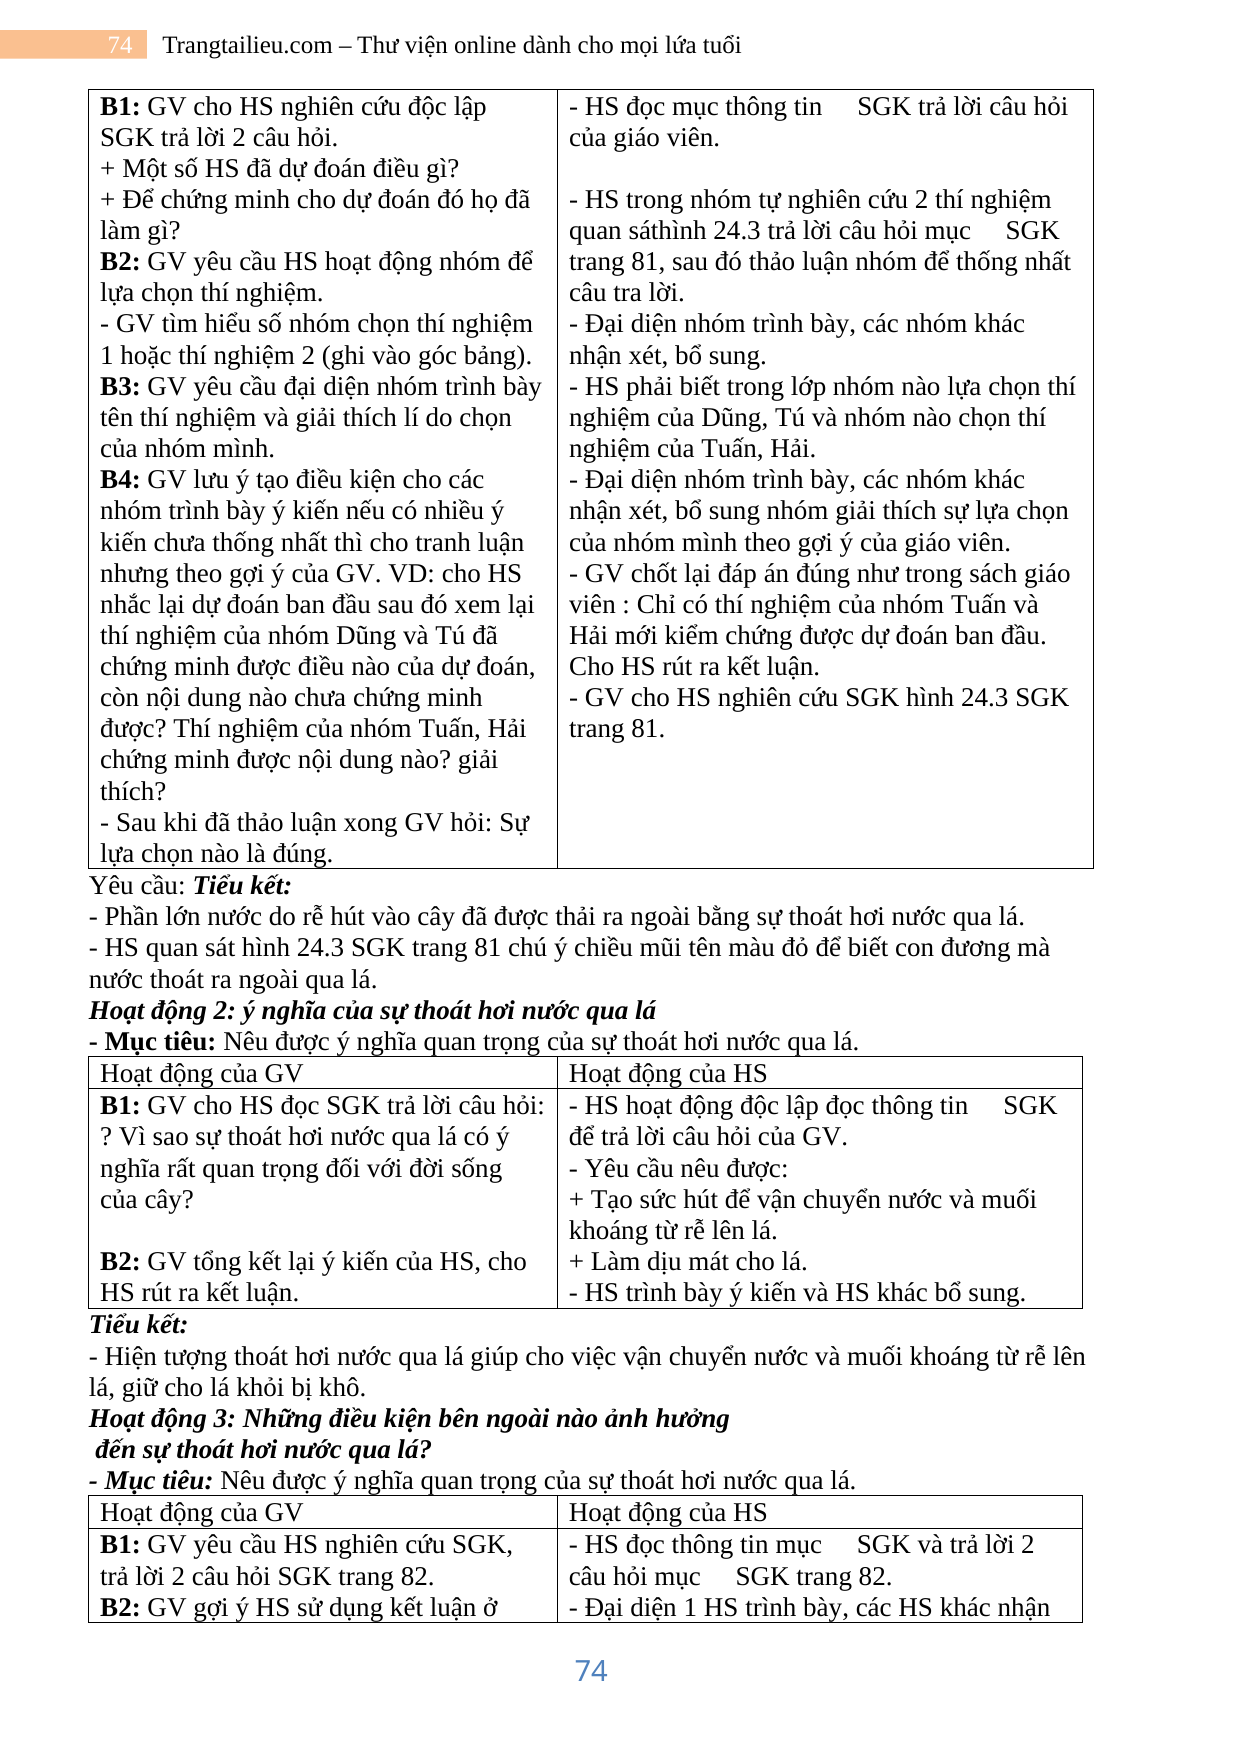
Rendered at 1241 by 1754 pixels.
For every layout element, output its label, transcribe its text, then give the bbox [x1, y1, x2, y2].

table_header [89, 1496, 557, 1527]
text đến sự thoát hơi nước qua lá? [88, 1433, 1093, 1464]
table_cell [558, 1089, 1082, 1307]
text Hoạt động 2: ý nghĩa của sự thoát hơi nước qua lá [88, 994, 1093, 1025]
text Yêu cầu: Tiểu kết: [88, 869, 1093, 900]
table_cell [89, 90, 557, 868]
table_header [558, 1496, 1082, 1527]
text - Phần lớn nước do rễ hút vào cây đã được thải ra ngoài bằng sự thoát hơi nước qua lá. [88, 900, 1093, 932]
text - HS quan sát hình 24.3 SGK trang 81 chú ý chiều mũi tên màu đỏ để biết con đương mà nước thoát ra ngoài qua lá. [88, 932, 1093, 994]
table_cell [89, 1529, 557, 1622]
text - Mục tiêu: Nêu được ý nghĩa quan trọng của sự thoát hơi nước qua lá. [88, 1025, 1093, 1056]
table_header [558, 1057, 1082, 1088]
text - Mục tiêu: Nêu được ý nghĩa quan trọng của sự thoát hơi nước qua lá. [88, 1464, 1093, 1495]
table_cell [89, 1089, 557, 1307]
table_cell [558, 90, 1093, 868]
text Hoạt động 3: Những điều kiện bên ngoài nào ảnh hưởng [88, 1402, 1093, 1433]
text Tiểu kết: [88, 1308, 1093, 1339]
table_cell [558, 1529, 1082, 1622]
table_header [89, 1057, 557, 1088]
text - Hiện tượng thoát hơi nước qua lá giúp cho việc vận chuyển nước và muối khoáng từ rễ lên lá, giữ cho lá khỏi bị khô. [88, 1339, 1093, 1402]
